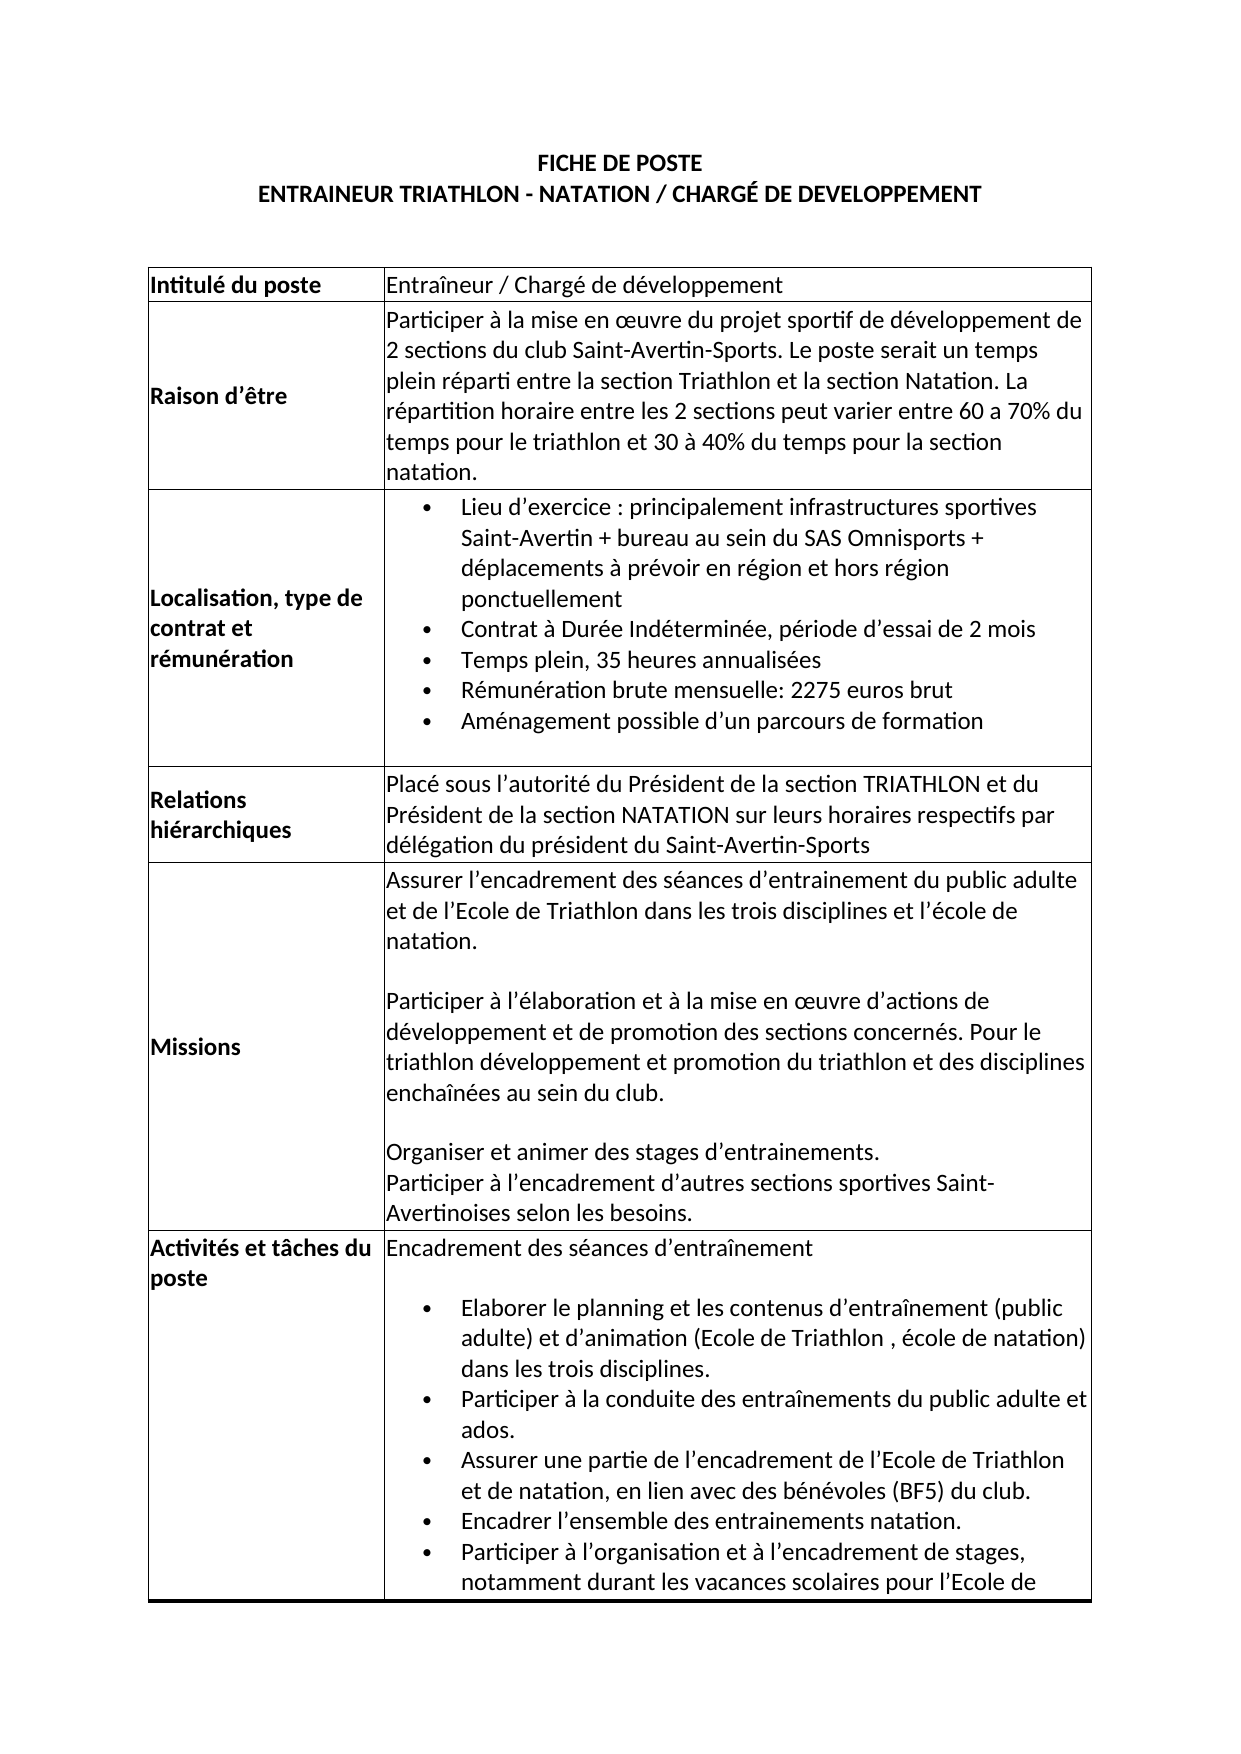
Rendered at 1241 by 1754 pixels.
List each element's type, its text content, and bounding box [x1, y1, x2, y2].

table_cell Participer à la mise en œuvre du projet sportif de développement de 2 sections du club Saint-Avertin-Sports. Le poste serait un temps plein réparti entre la section Triathlon et la section Natation. La répartition horaire entre les 2 sections peut varier entre 60 a 70% du temps pour le triathlon et 30 à 40% du temps pour la section natation. [385, 302, 1091, 488]
table_cell Raison d’être [149, 302, 384, 488]
table_cell Lieu d’exercice : principalement infrastructures sportives Saint-Avertin + bureau au sein du SAS Omnisports + déplacements à prévoir en région et hors région ponctuellement Contrat à Durée Indéterminée, période d’essai de 2 mois Temps plein, 35 heures annualisées Rémunération brute mensuelle: 2275 euros brut Aménagement possible d’un parcours de formation [385, 490, 1091, 766]
table_cell Placé sous l’autorité du Président de la section TRIATHLON et du Président de la section NATATION sur leurs horaires respectifs par délégation du président du Saint-Avertin-Sports [385, 767, 1091, 862]
text FICHE DE POSTE ENTRAINEUR TRIATHLON - NATATION / CHARGÉ DE DEVELOPPEMENT [148, 148, 1093, 209]
table_cell Missions [149, 863, 384, 1229]
table_cell Relations hiérarchiques [149, 767, 384, 862]
table_header Intitulé du poste [149, 268, 384, 301]
table_header Entraîneur / Chargé de développement [385, 268, 1091, 301]
table_cell Assurer l’encadrement des séances d’entrainement du public adulte et de l’Ecole de Triathlon dans les trois disciplines et l’école de natation. Participer à l’élaboration et à la mise en œuvre d’actions de développement et de promotion des sections concernés. Pour le triathlon développement et promotion du triathlon et des disciplines enchaînées au sein du club. Organiser et animer des stages d’entrainements. Participer à l’encadrement d’autres sections sportives Saint-Avertinoises selon les besoins. [385, 863, 1091, 1229]
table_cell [149, 1231, 384, 1598]
table_cell Localisation, type de contrat et rémunération [149, 490, 384, 766]
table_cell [385, 1231, 1091, 1598]
